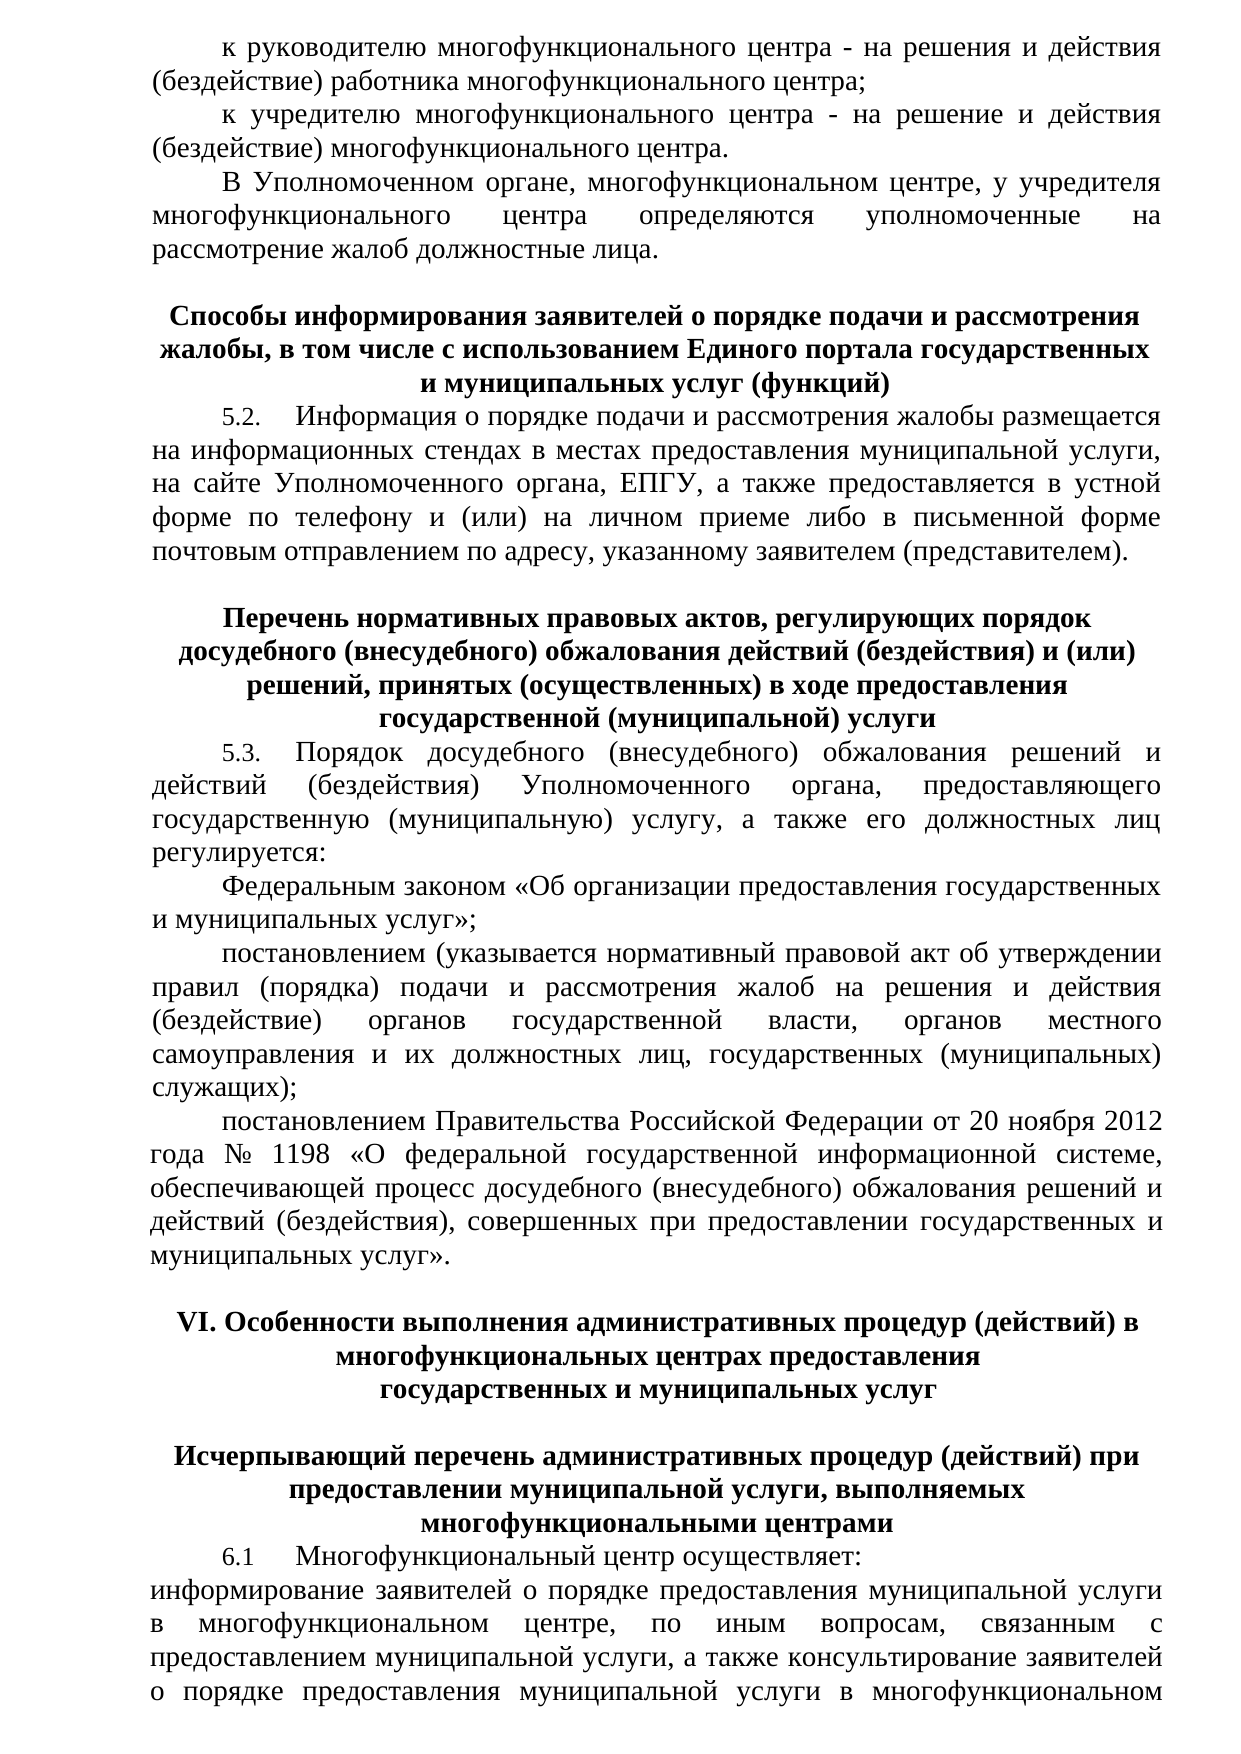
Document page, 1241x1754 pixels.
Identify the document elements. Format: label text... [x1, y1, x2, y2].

text постановлением (указывается нормативный правовой акт об утверждении правил (порядка) подачи и рассмотрения жалоб на решения и действия (бездействие) органов государственной власти, органов местного самоуправления и их должностных лиц, государственных (муниципальных) служащих); [152, 935, 1162, 1103]
text многофункциональных центрах предоставления [150, 1338, 1167, 1371]
text к руководителю многофункционального центра - на решения и действия (бездействие) работника многофункционального центра; [152, 29, 1162, 97]
list Порядок досудебного (внесудебного) обжалования решений и действий (бездействия) Уполномоченного органа, предоставляющего государственную (муниципальную) услугу, а также его должностных лиц регулируется: [152, 734, 1162, 868]
text государственных и муниципальных услуг [150, 1371, 1167, 1405]
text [150, 1572, 1164, 1706]
text В Уполномоченном органе, многофункциональном центре, у учредителя многофункционального центра определяются уполномоченные на рассмотрение жалоб должностные лица. [152, 164, 1162, 264]
text Перечень нормативных правовых актов, регулирующих порядок досудебного (внесудебного) обжалования действий (бездействия) и (или) решений, принятых (осуществленных) в ходе предоставления государственной (муниципальной) услуги [148, 600, 1167, 734]
text к учредителю многофункционального центра - на решение и действия (бездействие) многофункционального центра. [152, 97, 1162, 164]
text VI. Особенности выполнения административных процедур (действий) в [150, 1304, 1167, 1338]
list Многофункциональный центр осуществляет: [150, 1538, 1167, 1572]
text постановлением Правительства Российской Федерации от 20 ноября 2012 года № 1198 «О федеральной государственной информационной системе, обеспечивающей процесс досудебного (внесудебного) обжалования решений и действий (бездействия), совершенных при предоставлении государственных и муниципальных услуг». [150, 1103, 1164, 1271]
text Исчерпывающий перечень административных процедур (действий) при предоставлении муниципальной услуги, выполняемых многофункциональными центрами [148, 1438, 1167, 1538]
text Федеральным законом «Об организации предоставления государственных и муниципальных услуг»; [152, 868, 1162, 935]
text Способы информирования заявителей о порядке подачи и рассмотрения жалобы, в том числе с использованием Единого портала государственных и муниципальных услуг (функций) [148, 298, 1162, 398]
list Информация о порядке подачи и рассмотрения жалобы размещается на информационных стендах в местах предоставления муниципальной услуги, на сайте Уполномоченного органа, ЕПГУ, а также предоставляется в устной форме по телефону и (или) на личном приеме либо в письменной форме почтовым отправлением по адресу, указанному заявителем (представителем). [152, 398, 1162, 566]
